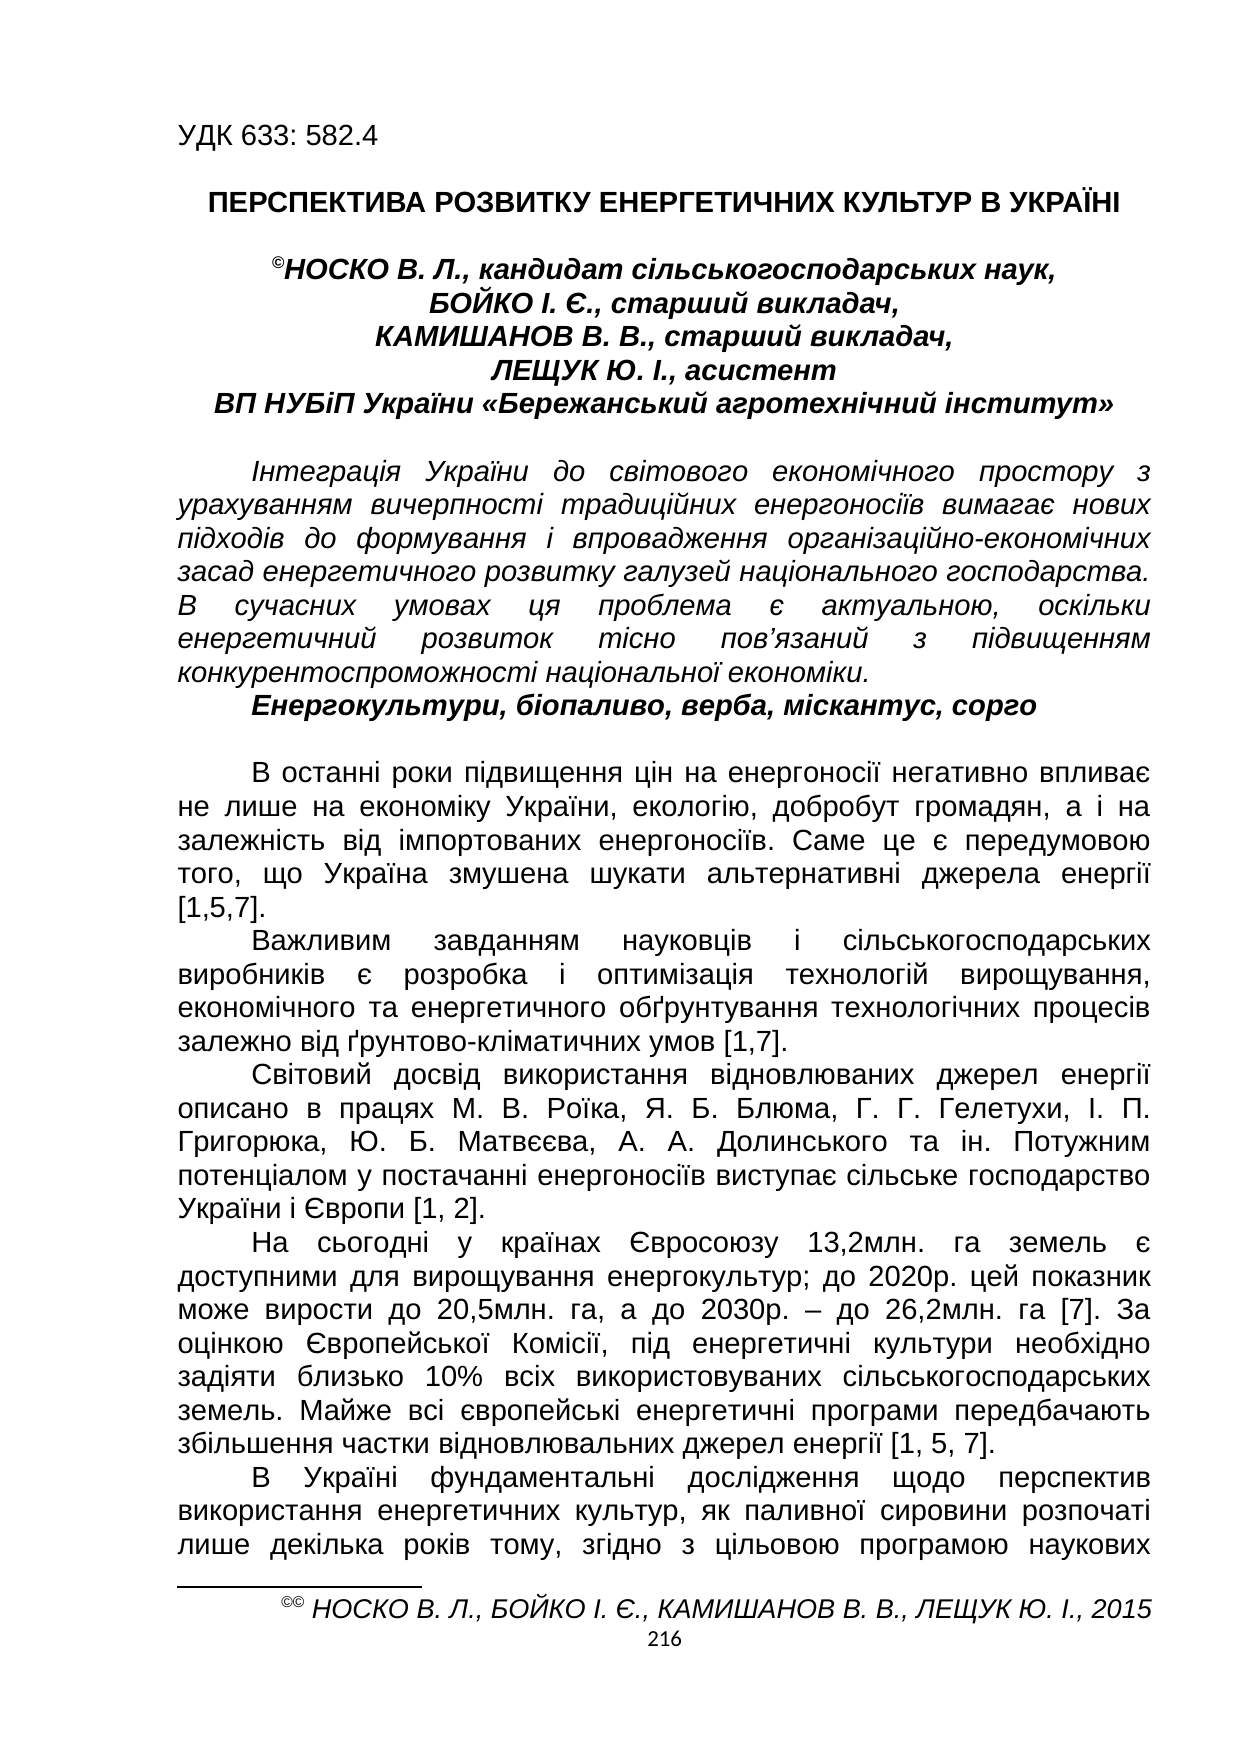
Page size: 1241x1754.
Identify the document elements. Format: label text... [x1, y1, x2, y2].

text ЛЕЩУК Ю. І., асистент [177, 353, 1152, 386]
text КАМИШАНОВ В. В., старший викладач, [177, 319, 1152, 353]
text В останні роки підвищення цін на енергоносії негативно впливає не лише на економіку України, екологію, добробут громадян, а і на залежність від імпортованих енергоносіїв. Саме це є передумовою того, що Україна змушена шукати альтернативні джерела енергії [1,5,7]. [177, 755, 1152, 923]
text Енергокультури, біопаливо, верба, міскантус, сорго [177, 688, 1152, 722]
text Інтеграція України до світового економічного простору з урахуванням вичерпності традиційних енергоносіїв вимагає нових підходів до формування і впровадження організаційно-економічних засад енергетичного розвитку галузей національного господарства. В сучасних умовах ця проблема є актуальною, оскільки енергетичний розвиток тісно пов’язаний з підвищенням конкурентоспроможності національної економіки. [177, 453, 1152, 688]
text Важливим завданням науковців і сільськогосподарських виробників є розробка і оптимізація технологій вирощування, економічного та енергетичного обґрунтування технологічних процесів залежно від ґрунтово-кліматичних умов [1,7]. [177, 923, 1152, 1057]
text ©НОСКО В. Л., кандидат сільськогосподарських наук, [177, 252, 1152, 286]
text БОЙКО І. Є., старший викладач, [177, 286, 1152, 319]
text На сьогодні у країнах Євросоюзу 13,2млн. га земель є доступними для вирощування енергокультур; до 2020р. цей показник може вирости до 20,5млн. га, а до 2030р. – до 26,2млн. га [7]. За оцінкою Європейської Комісії, під енергетичні культури необхідно задіяти близько 10% всіх використовуваних сільськогосподарських земель. Майже всі європейські енергетичні програми передбачають збільшення частки відновлювальних джерел енергії [1, 5, 7]. [177, 1225, 1152, 1460]
text ПЕРСПЕКТИВА РОЗВИТКУ ЕНЕРГЕТИЧНИХ КУЛЬТУР В УКРАЇНІ [177, 185, 1152, 219]
text УДК 633: 582.4 [177, 118, 1152, 152]
text ВП НУБіП України «Бережанський агротехнічний інститут» [177, 386, 1152, 420]
text Світовий досвід використання відновлюваних джерел енергії описано в працях М. В. Роїка, Я. Б. Блюма, Г. Г. Гелетухи, І. П. Григорюка, Ю. Б. Матвєєва, А. А. Долинського та ін. Потужним потенціалом у постачанні енергоносіїв виступає сільське господарство України і Європи [1, 2]. [177, 1057, 1152, 1225]
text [177, 1460, 1152, 1560]
